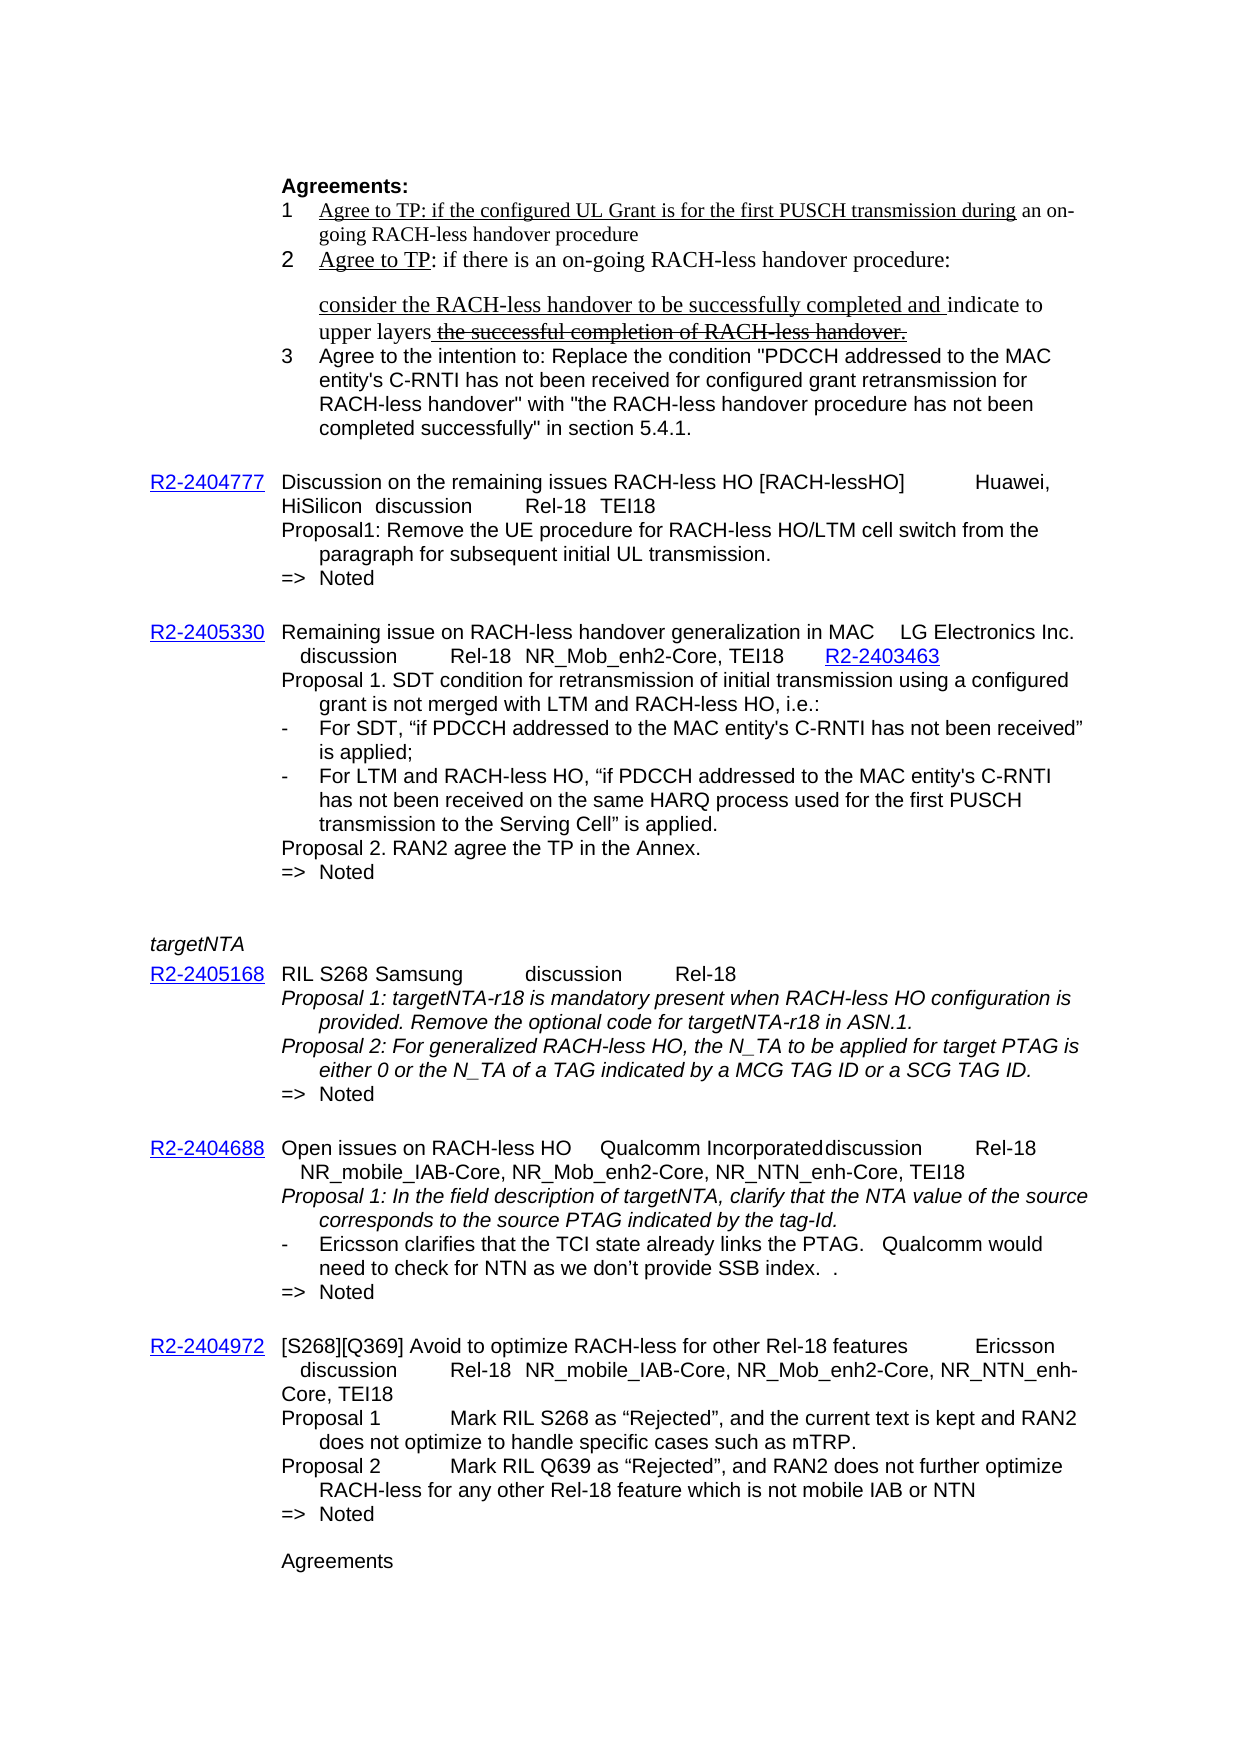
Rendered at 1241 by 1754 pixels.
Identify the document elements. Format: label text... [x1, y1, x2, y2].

list Agree to TP: if there is an on-going RACH-less handover procedure: [281, 246, 1090, 273]
text - For SDT, “if PDCCH addressed to the MAC entity's C-RNTI has not been received” is applied; [281, 716, 1090, 764]
text consider the RACH-less handover to be successfully completed and indicate to upper layers the successful completion of RACH-less handover. [319, 291, 1090, 344]
text => Noted [281, 566, 1090, 590]
title R2-2404777 Discussion on the remaining issues RACH-less HO [RACH-lessHO] Huawei, HiSilicon discussion Rel-18 TEI18 [150, 470, 1090, 518]
text - Ericsson clarifies that the TCI state already links the PTAG. Qualcomm would need to check for NTN as we don’t provide SSB index. . [281, 1232, 1090, 1279]
text Proposal 1: In the field description of targetNTA, clarify that the NTA value of the source corresponds to the source PTAG indicated by the tag-Id. [281, 1184, 1090, 1232]
text Agreements: [281, 174, 1090, 198]
text Proposal 1. SDT condition for retransmission of initial transmission using a configured grant is not merged with LTM and RACH-less HO, i.e.: [281, 668, 1090, 716]
text - For LTM and RACH-less HO, “if PDCCH addressed to the MAC entity's C-RNTI has not been received on the same HARQ process used for the first PUSCH transmission to the Serving Cell” is applied. [281, 764, 1090, 836]
title R2-2404688 Open issues on RACH-less HO Qualcomm Incorporated discussion Rel-18 NR_mobile_IAB-Core, NR_Mob_enh2-Core, NR_NTN_enh-Core, TEI18 [150, 1136, 1090, 1184]
text Proposal 1 Mark RIL S268 as “Rejected”, and the current text is kept and RAN2 does not optimize to handle specific cases such as mTRP. [281, 1406, 1090, 1453]
list Agree to TP: if the configured UL Grant is for the first PUSCH transmission during an on-going RACH-less handover procedure [281, 198, 1090, 246]
text => Noted [281, 1501, 1090, 1525]
text Agreements [281, 1549, 1090, 1573]
text Proposal 2: For generalized RACH-less HO, the N_TA to be applied for target PTAG is either 0 or the N_TA of a TAG indicated by a MCG TAG ID or a SCG TAG ID. [281, 1034, 1090, 1082]
text targetNTA [150, 932, 1090, 956]
title R2-2405330 Remaining issue on RACH-less handover generalization in MAC LG Electronics Inc. discussion Rel-18 NR_Mob_enh2-Core, TEI18 R2-2403463 [150, 620, 1090, 668]
text Proposal 2. RAN2 agree the TP in the Annex. [281, 836, 1090, 860]
title R2-2404972 [S268][Q369] Avoid to optimize RACH-less for other Rel-18 features Ericsson discussion Rel-18 NR_mobile_IAB-Core, NR_Mob_enh2-Core, NR_NTN_enh-Core, TEI18 [150, 1334, 1090, 1406]
text => Noted [281, 1279, 1090, 1303]
text Proposal1: Remove the UE procedure for RACH-less HO/LTM cell switch from the paragraph for subsequent initial UL transmission. [281, 518, 1090, 566]
text 3 Agree to the intention to: Replace the condition "PDCCH addressed to the MAC entity's C-RNTI has not been received for configured grant retransmission for RACH-less handover" with "the RACH-less handover procedure has not been completed successfully" in section 5.4.1. [281, 344, 1090, 440]
title R2-2405168 RIL S268 Samsung discussion Rel-18 [150, 962, 1090, 986]
text Proposal 1: targetNTA-r18 is mandatory present when RACH-less HO configuration is provided. Remove the optional code for targetNTA-r18 in ASN.1. [281, 986, 1090, 1034]
text => Noted [281, 1082, 1090, 1106]
text Proposal 2 Mark RIL Q639 as “Rejected”, and RAN2 does not further optimize RACH-less for any other Rel-18 feature which is not mobile IAB or NTN [281, 1453, 1090, 1501]
text => Noted [281, 860, 1090, 884]
